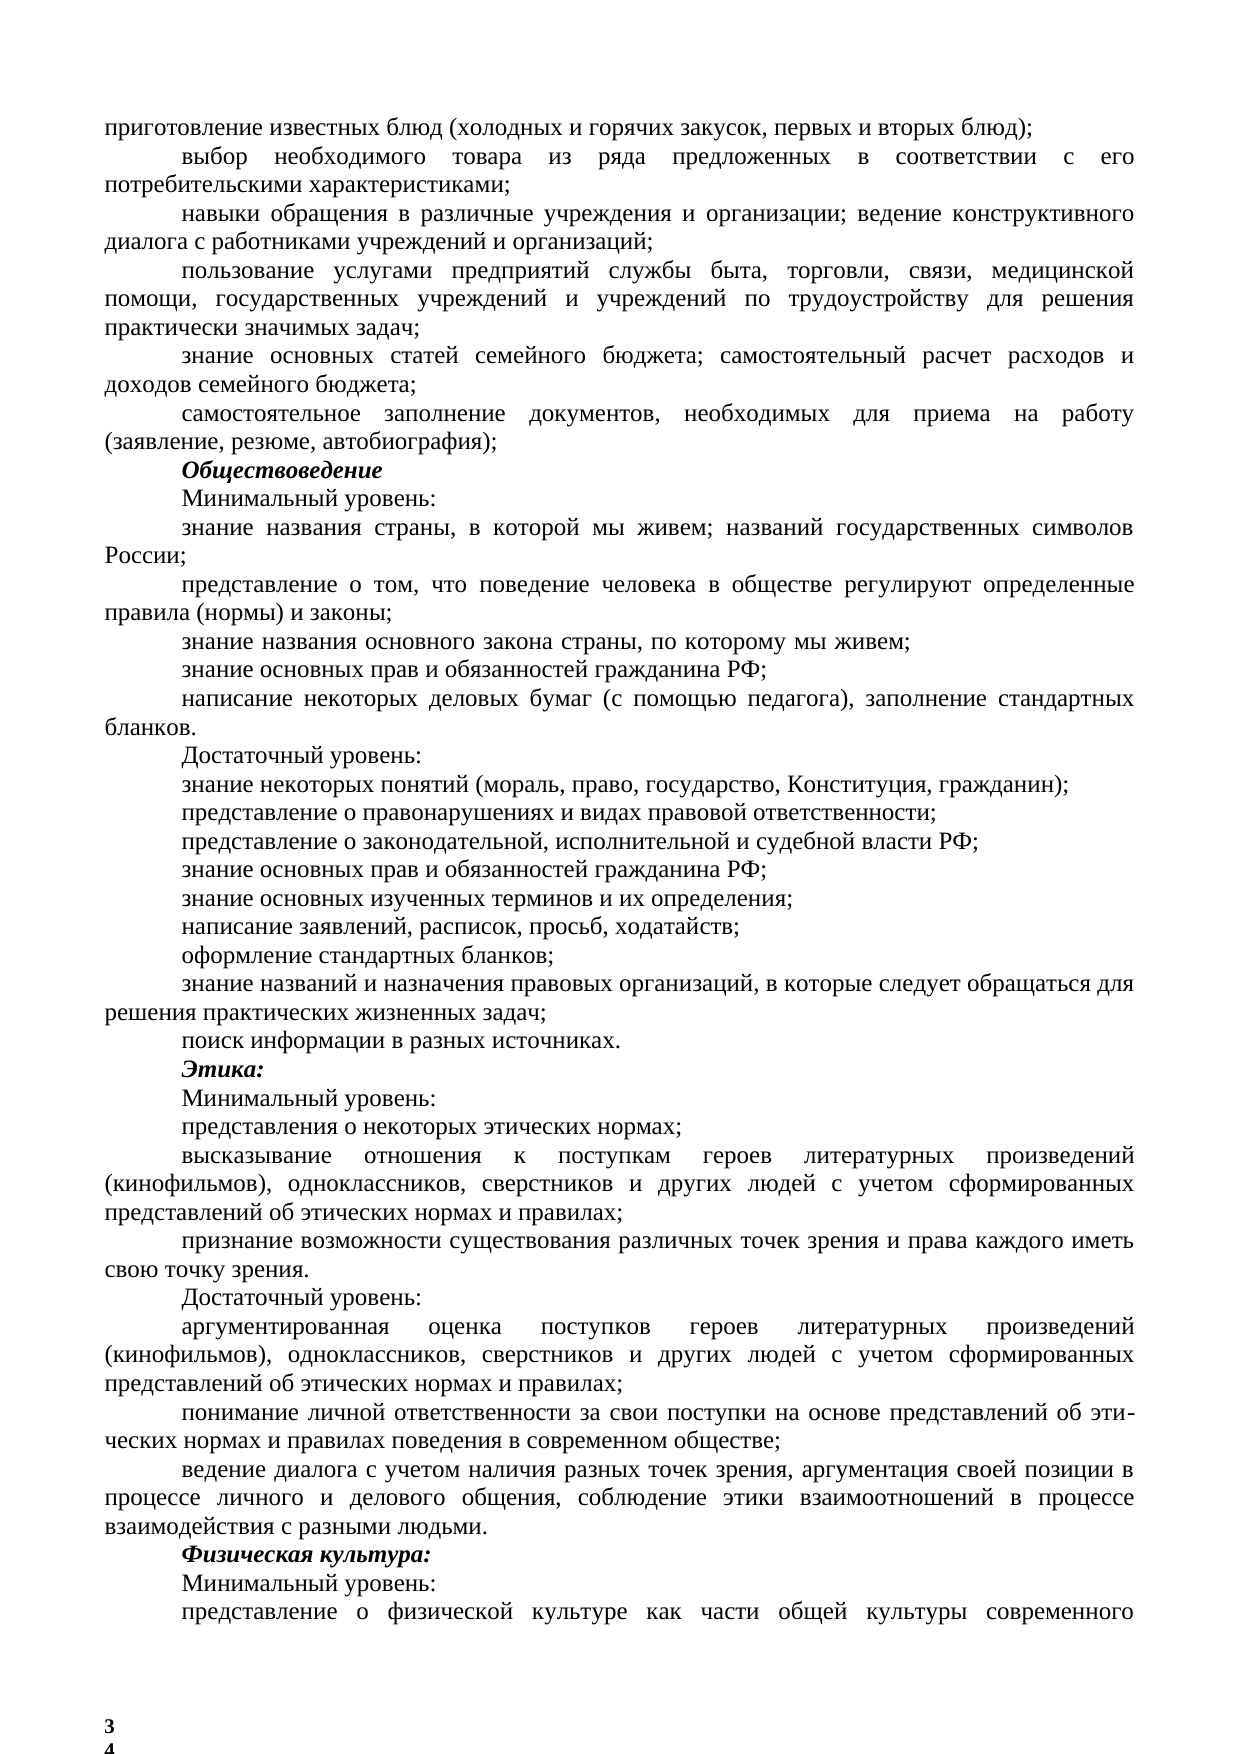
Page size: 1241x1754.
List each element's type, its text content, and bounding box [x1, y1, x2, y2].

text Обществоведение Минимальный уровень: [181, 455, 452, 512]
text представление о том, что поведение человека в обществе регулируют определенные правила (нормы) и законы; [104, 569, 1135, 627]
text знание названий и назначения правовых организаций, в которые следует обращаться для решения практических жизненных задач; [104, 969, 1135, 1026]
text представление о законодательной, исполнительной и судебной власти РФ; [104, 826, 1135, 855]
text представление о правонарушениях и видах правовой ответственности; [104, 798, 1135, 826]
text понимание личной ответственности за свои поступки на основе представлений об этических нормах и правилах поведения в современном обществе; [104, 1397, 1135, 1454]
text Физическая культура: [104, 1540, 1135, 1568]
text написание некоторых деловых бумаг (с помощью педагога), заполнение стандартных бланков. [104, 684, 1135, 741]
text самостоятельное заполнение документов, необходимых для приема на работу (заявление, резюме, автобиография); [104, 398, 1135, 455]
text Этика: [104, 1055, 1135, 1083]
text представления о некоторых этических нормах; [104, 1112, 1135, 1140]
text знание основных изученных терминов и их определения; [104, 883, 1135, 912]
text ведение диалога с учетом наличия разных точек зрения, аргументация своей позиции в процессе личного и делового общения, соблюдение этики взаимоотношений в процессе взаимодействия с разными людьми. [104, 1454, 1135, 1540]
text знание некоторых понятий (мораль, право, государство, Конституция, гражданин); [104, 769, 1135, 798]
text написание заявлений, расписок, просьб, ходатайств; [104, 912, 1135, 941]
text Достаточный уровень: [104, 741, 1135, 769]
text высказывание отношения к поступкам героев литературных произведений (кинофильмов), одноклассников, сверстников и других людей с учетом сформированных представлений об этических нормах и правилах; [104, 1140, 1135, 1226]
text навыки обращения в различные учреждения и организации; ведение конструктивного диалога с работниками учреждений и организаций; [104, 198, 1135, 256]
text аргументированная оценка поступков героев литературных произведений (кинофильмов), одноклассников, сверстников и других людей с учетом сформированных представлений об этических нормах и правилах; [104, 1312, 1135, 1397]
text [104, 1597, 1135, 1626]
text знание основных прав и обязанностей гражданина РФ; [104, 855, 1135, 883]
text знание основных статей семейного бюджета; самостоятельный расчет расходов и доходов семейного бюджета; [104, 341, 1135, 398]
text признание возможности существования различных точек зрения и права каждого иметь свою точку зрения. [104, 1226, 1135, 1283]
text поиск информации в разных источниках. [104, 1026, 1135, 1055]
text Минимальный уровень: [104, 1083, 1135, 1112]
text Минимальный уровень: [104, 1568, 1135, 1597]
text пользование услугами предприятий службы быта, торговли, связи, медицинской помощи, государственных учреждений и учреждений по трудоустройству для решения практически значимых задач; [104, 256, 1135, 341]
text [104, 113, 1135, 141]
text выбор необходимого товара из ряда предложенных в соответствии с его потребительскими характеристиками; [104, 141, 1135, 198]
text знание названия страны, в которой мы живем; названий государственных символов России; [104, 512, 1135, 569]
text оформление стандартных бланков; [104, 941, 1135, 969]
text знание названия основного закона страны, по которому мы живем; знание основных прав и обязанностей гражданина РФ; [181, 627, 912, 684]
text Достаточный уровень: [104, 1283, 1135, 1312]
